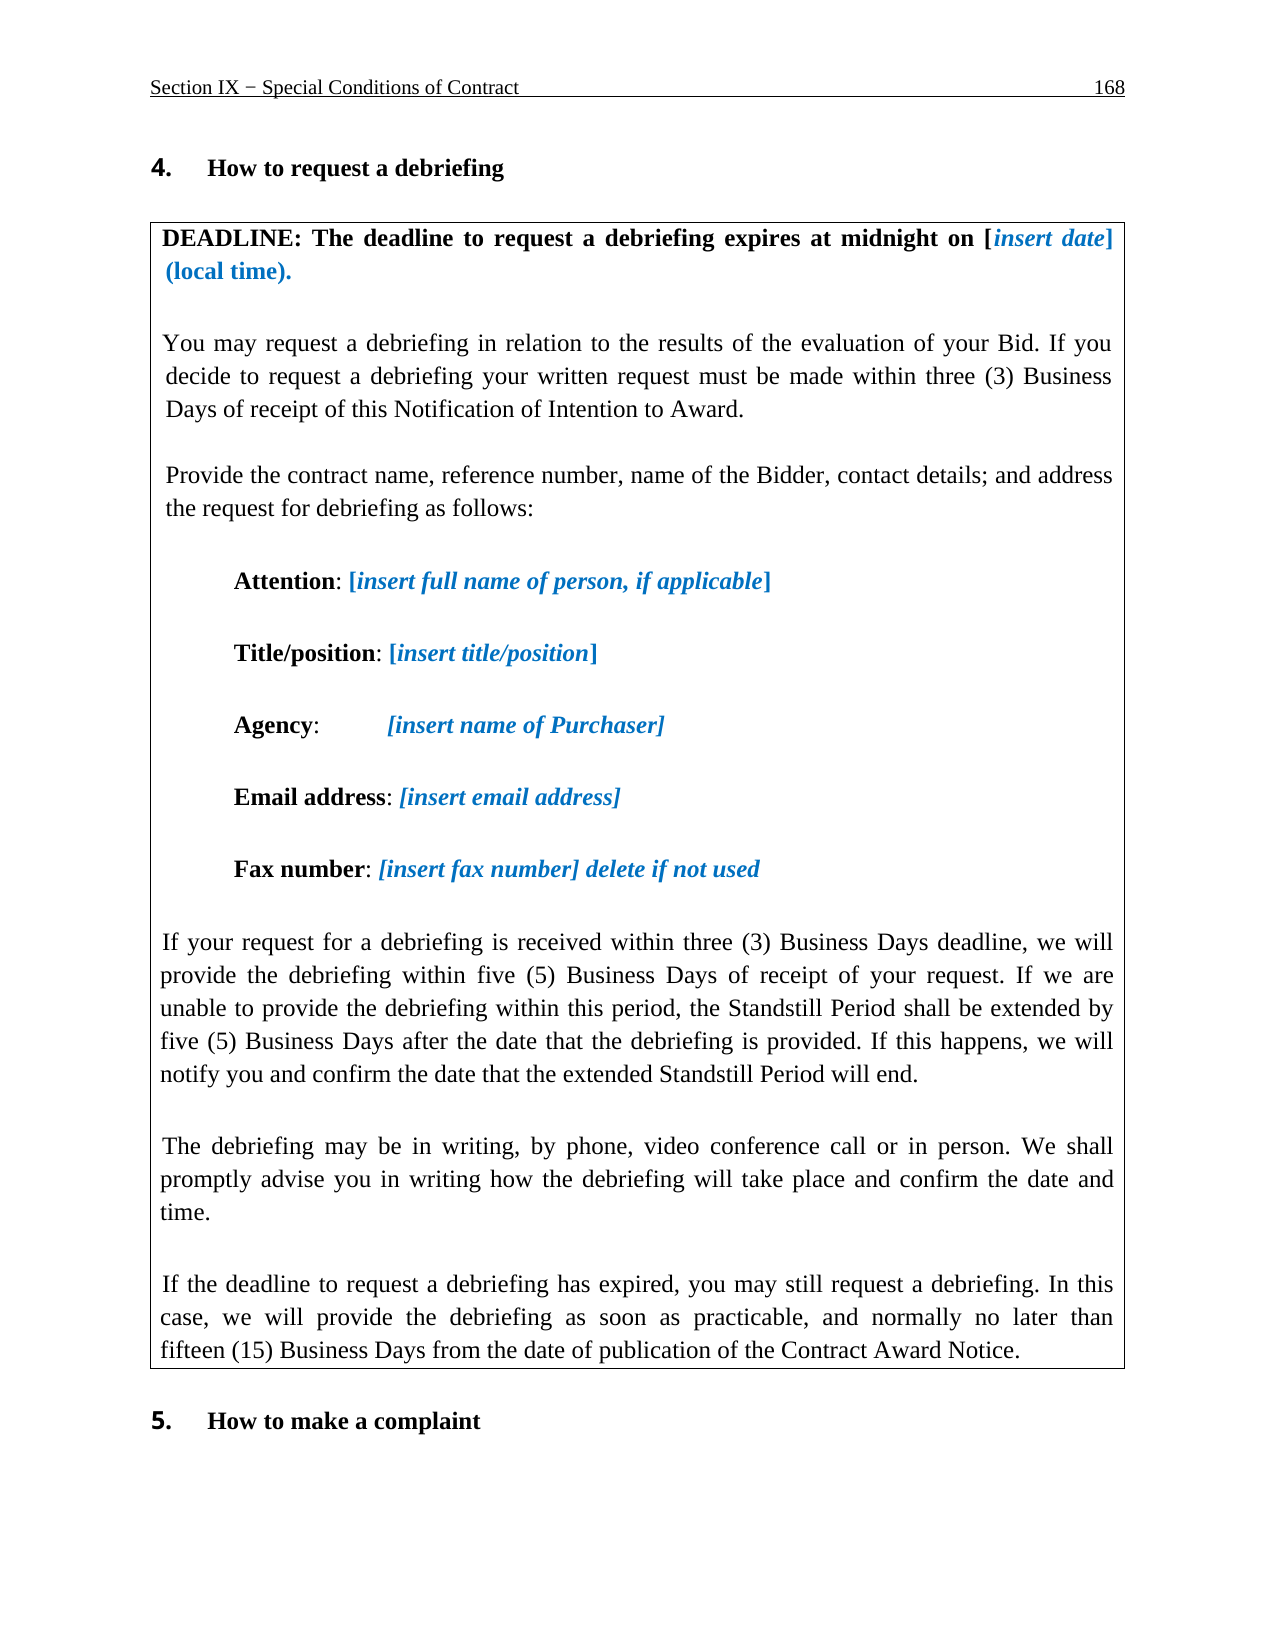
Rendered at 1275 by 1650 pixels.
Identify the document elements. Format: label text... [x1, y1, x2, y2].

list How to request a debriefing [151, 150, 1125, 184]
list How to make a complaint [151, 1402, 1095, 1436]
table_header DEADLINE: The deadline to request a debriefing expires at midnight on [insert date] (local time). You may request a debriefing in relation to the results of the evaluation of your Bid. If you decide to request a debriefing your written request must be made within three (3) Business Days of receipt of this Notification of Intention to Award. Provide the contract name, reference number, name of the Bidder, contact details; and address the request for debriefing as follows: Attention: [insert full name of person, if applicable] Title/position: [insert title/position] Agency: [insert name of Purchaser] Email address: [insert email address] Fax number: [insert fax number] delete if not used If your request for a debriefing is received within three (3) Business Days deadline, we will provide the debriefing within five (5) Business Days of receipt of your request. If we are unable to provide the debriefing within this period, the Standstill Period shall be extended by five (5) Business Days after the date that the debriefing is provided. If this happens, we will notify you and confirm the date that the extended Standstill Period will end. The debriefing may be in writing, by phone, video conference call or in person. We shall promptly advise you in writing how the debriefing will take place and confirm the date and time. If the deadline to request a debriefing has expired, you may still request a debriefing. In this case, we will provide the debriefing as soon as practicable, and normally no later than fifteen (15) Business Days from the date of publication of the Contract Award Notice. [151, 223, 1124, 1368]
